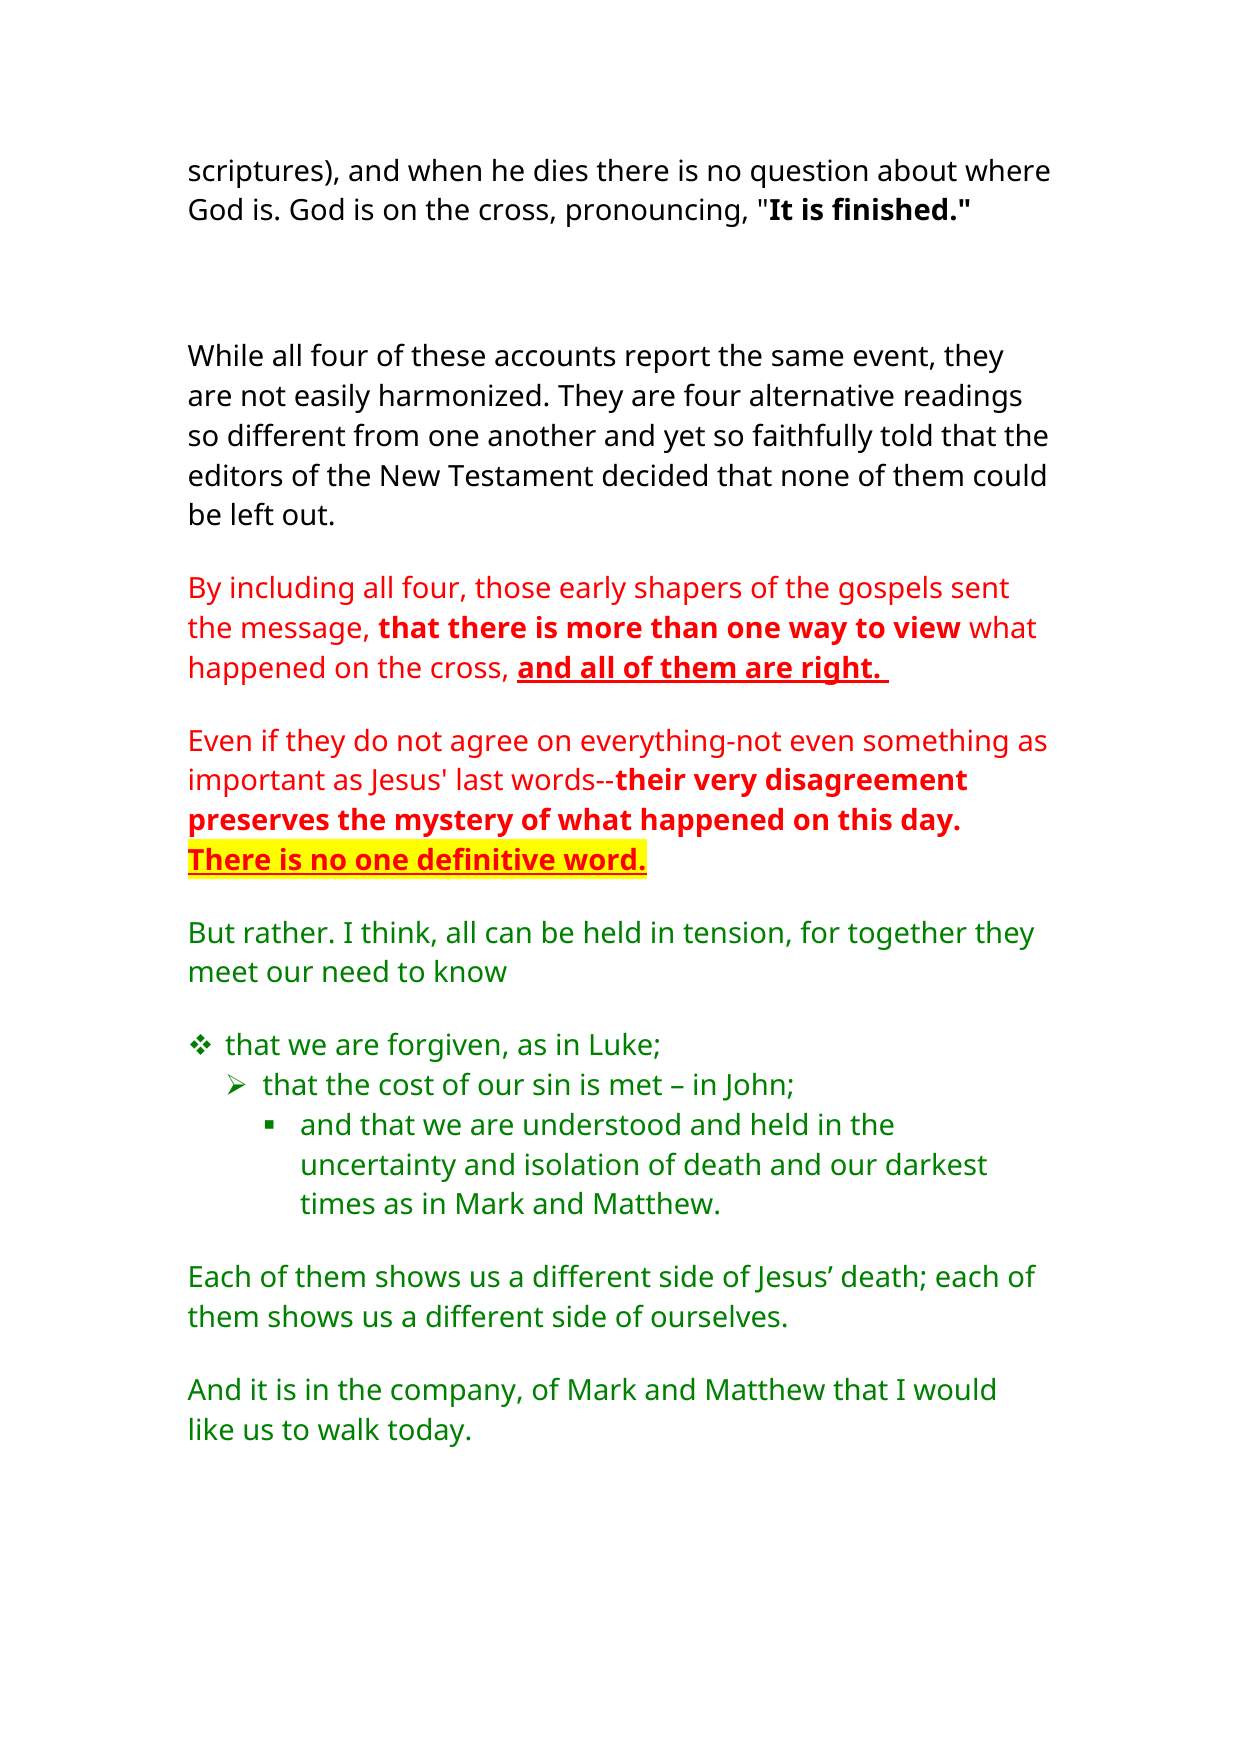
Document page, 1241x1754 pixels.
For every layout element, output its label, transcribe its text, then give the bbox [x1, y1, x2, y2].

text But rather. I think, all can be held in tension, for together they meet our need to know [187, 912, 1053, 991]
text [187, 150, 1053, 229]
text And it is in the company, of Mark and Matthew that I would like us to walk today. [187, 1369, 1053, 1448]
list that the cost of our sin is met – in John; [225, 1064, 1053, 1104]
text While all four of these accounts report the same event, they are not easily harmonized. They are four alternative readings so different from one another and yet so faithfully told that the editors of the New Testament decided that none of them could be left out. [187, 336, 1053, 534]
text Even if they do not agree on everything-not even something as important as Jesus' last words--their very disagreement preserves the mystery of what happened on this day. There is no one definitive word. [187, 720, 1053, 879]
text By including all four, those early shapers of the gospels sent the message, that there is more than one way to view what happened on the cross, and all of them are right. [187, 567, 1053, 687]
list that we are forgiven, as in Luke; [187, 1025, 1053, 1064]
text Each of them shows us a different side of Jesus’ death; each of them shows us a different side of ourselves. [187, 1256, 1053, 1336]
list and that we are understood and held in the uncertainty and isolation of death and our darkest times as in Mark and Matthew. [262, 1104, 1053, 1223]
